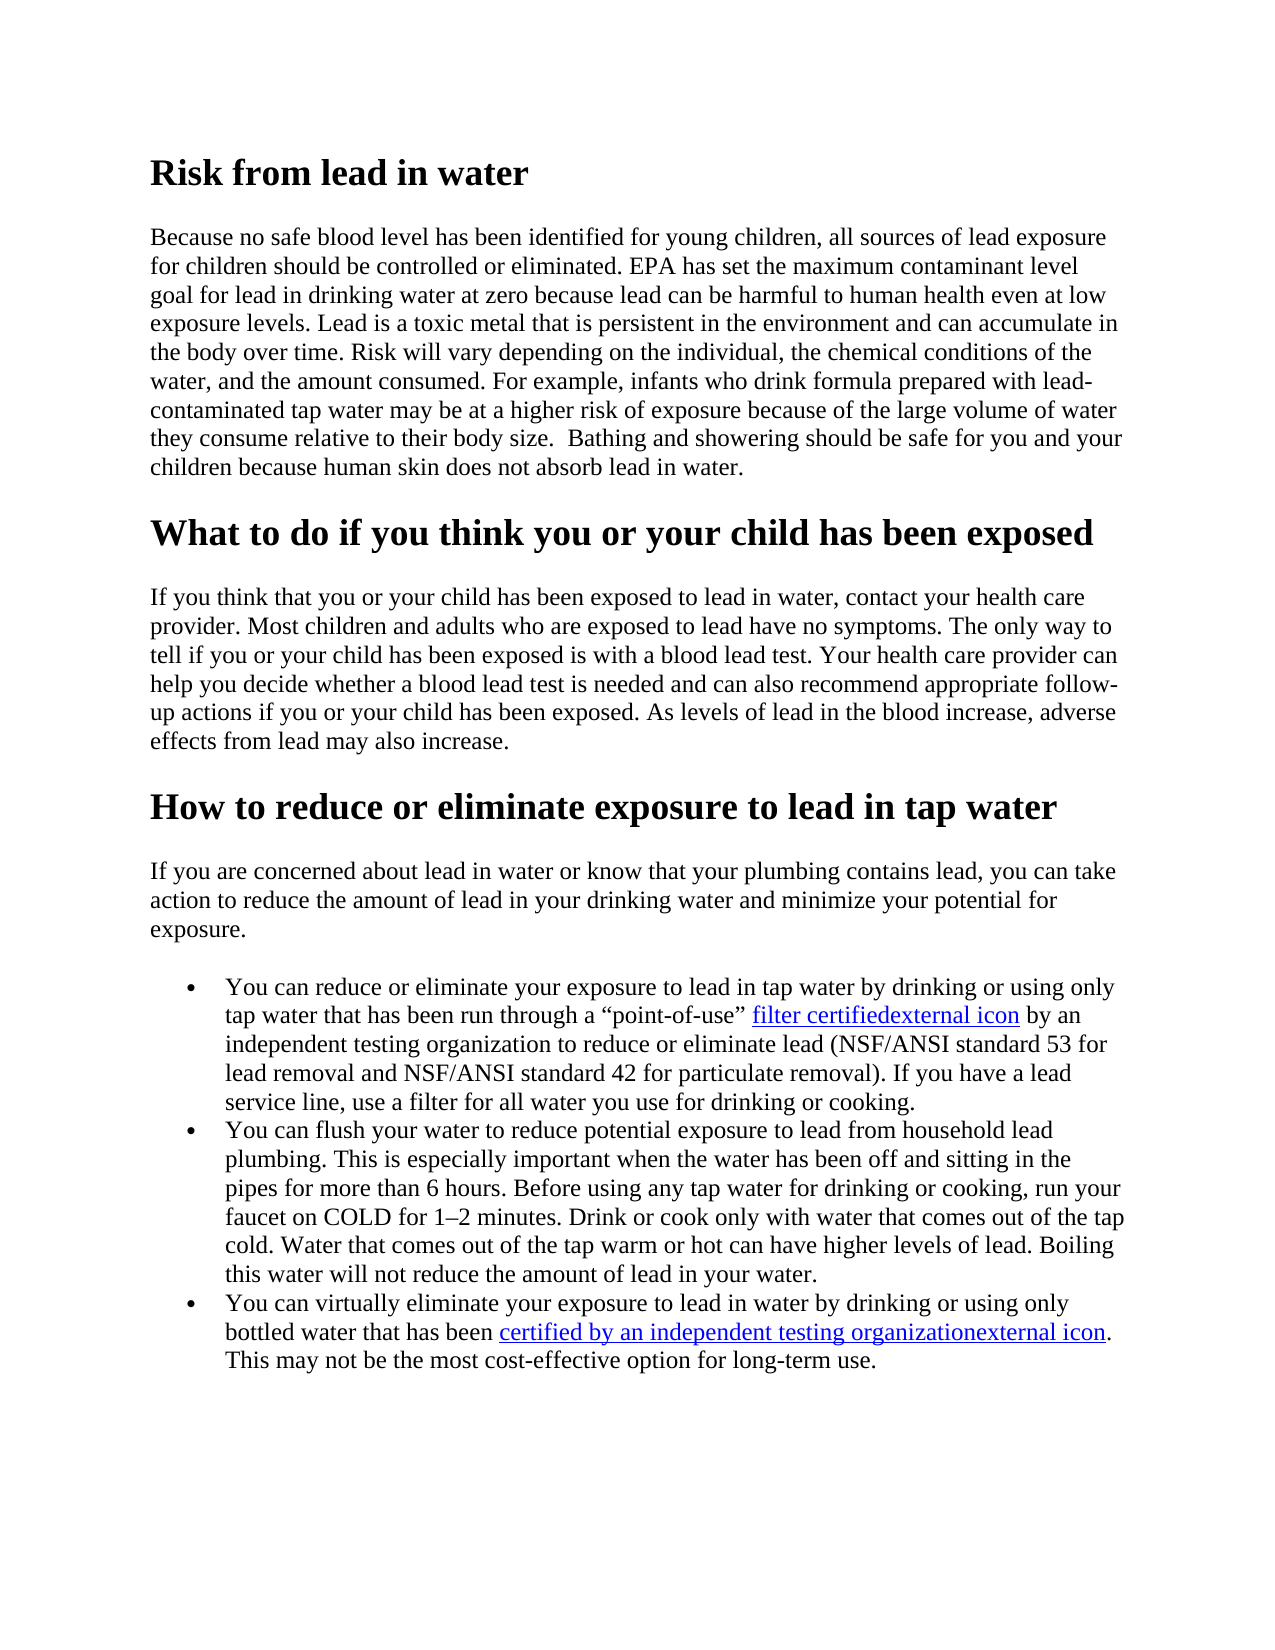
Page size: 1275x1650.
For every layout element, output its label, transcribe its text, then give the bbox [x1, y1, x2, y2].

text Because no safe blood level has been identified for young children, all sources of lead exposure for children should be controlled or eliminated. EPA has set the maximum contaminant level goal for lead in drinking water at zero because lead can be harmful to human health even at low exposure levels. Lead is a toxic metal that is persistent in the environment and can accumulate in the body over time. Risk will vary depending on the individual, the chemical conditions of the water, and the amount consumed. For example, infants who drink formula prepared with lead-contaminated tap water may be at a higher risk of exposure because of the large volume of water they consume relative to their body size. Bathing and showering should be safe for you and your children because human skin does not absorb lead in water. [150, 222, 1125, 481]
text How to reduce or eliminate exposure to lead in tap water [150, 784, 1125, 827]
text If you are concerned about lead in water or know that your plumbing contains lead, you can take action to reduce the amount of lead in your drinking water and minimize your potential for exposure. [150, 856, 1125, 943]
list You can virtually eliminate your exposure to lead in water by drinking or using only bottled water that has been certified by an independent testing organizationexternal icon. This may not be the most cost-effective option for long-term use. [187, 1288, 1125, 1374]
list You can reduce or eliminate your exposure to lead in tap water by drinking or using only tap water that has been run through a “point-of-use” filter certifiedexternal icon by an independent testing organization to reduce or eliminate lead (NSF/ANSI standard 53 for lead removal and NSF/ANSI standard 42 for particulate removal). If you have a lead service line, use a filter for all water you use for drinking or cooking. [187, 972, 1125, 1116]
list You can flush your water to reduce potential exposure to lead from household lead plumbing. This is especially important when the water has been off and sitting in the pipes for more than 6 hours. Before using any tap water for drinking or cooking, run your faucet on COLD for 1–2 minutes. Drink or cook only with water that comes out of the tap cold. Water that comes out of the tap warm or hot can have higher levels of lead. Boiling this water will not reduce the amount of lead in your water. [187, 1116, 1125, 1288]
text What to do if you think you or your child has been exposed [150, 510, 1125, 553]
text Risk from lead in water [150, 150, 1125, 193]
text If you think that you or your child has been exposed to lead in water, contact your health care provider. Most children and adults who are exposed to lead have no symptoms. The only way to tell if you or your child has been exposed is with a blood lead test. Your health care provider can help you decide whether a blood lead test is needed and can also recommend appropriate follow-up actions if you or your child has been exposed. As levels of lead in the blood increase, adverse effects from lead may also increase. [150, 582, 1125, 755]
